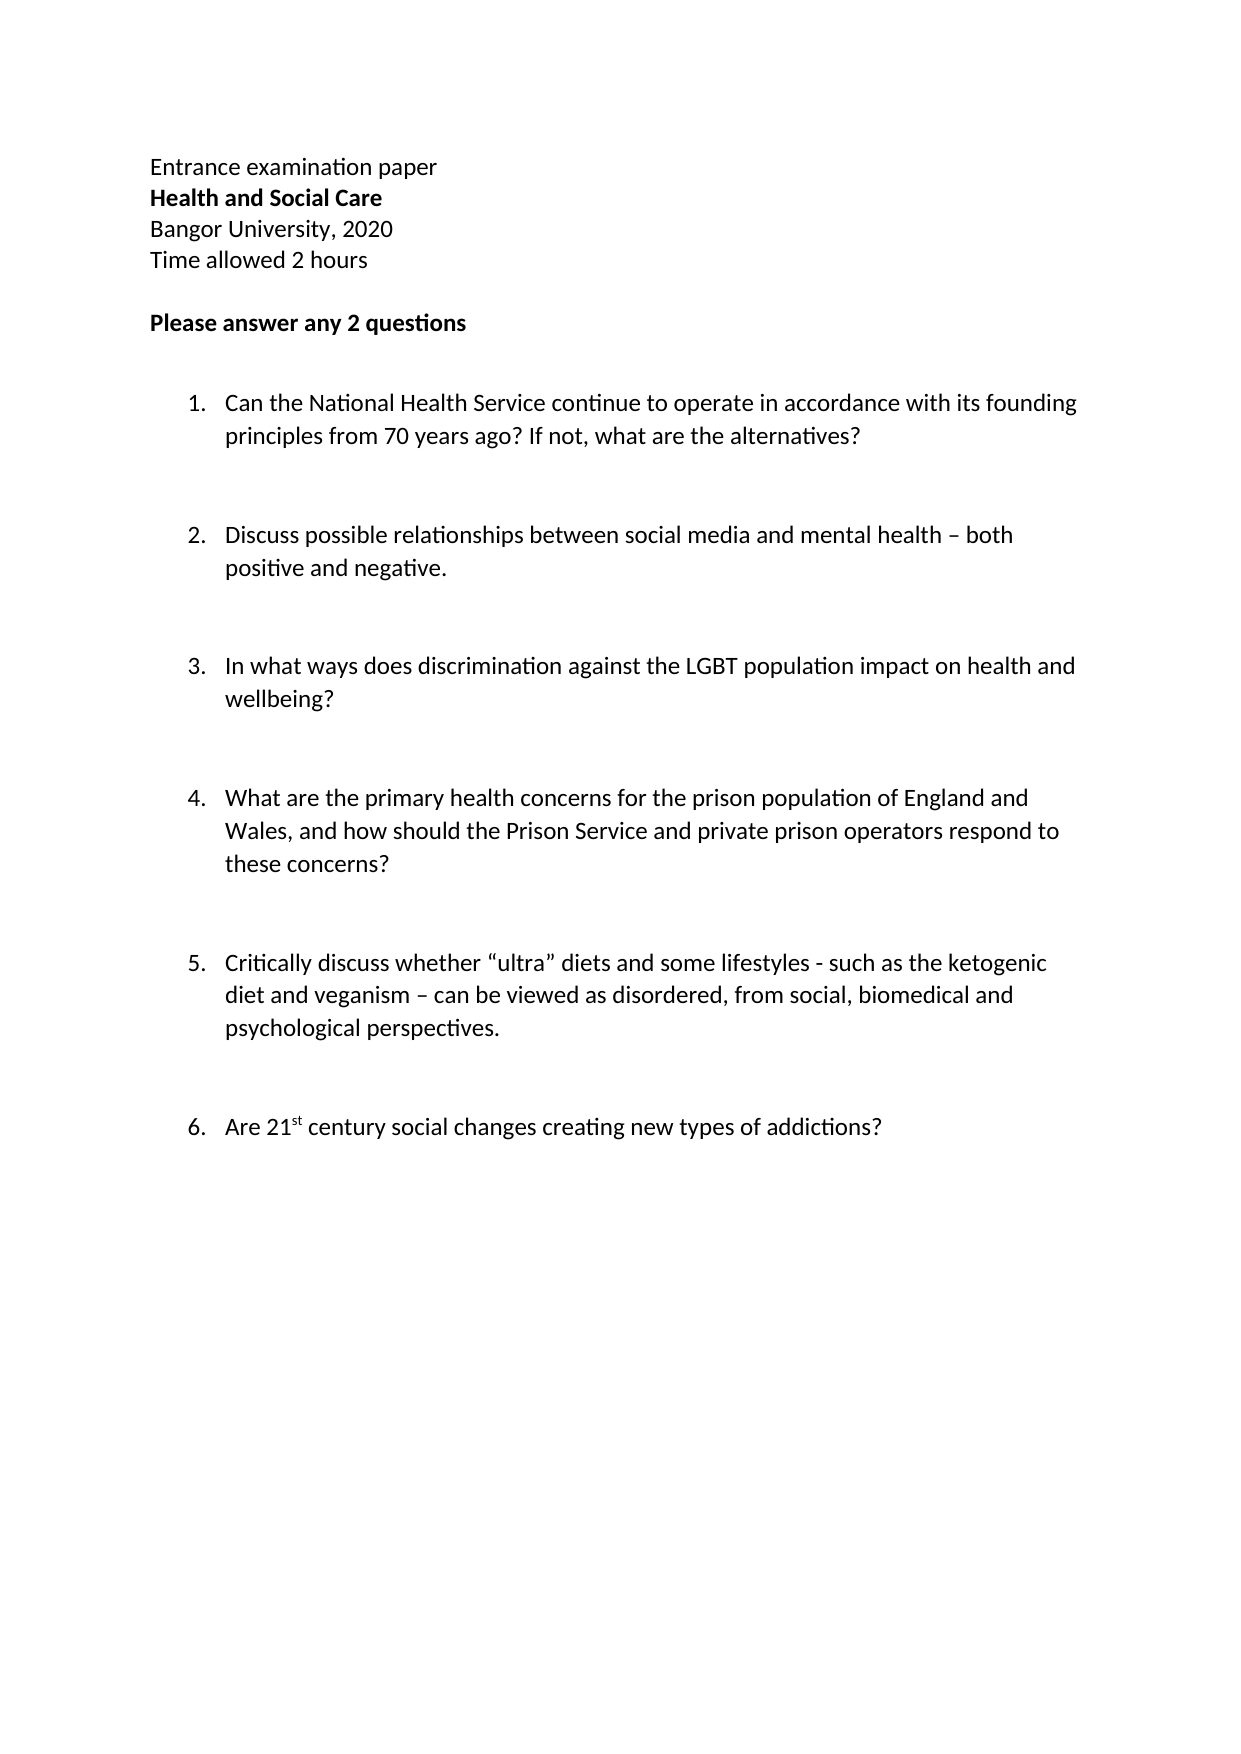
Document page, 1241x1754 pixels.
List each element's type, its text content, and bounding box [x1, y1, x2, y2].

text Please answer any 2 questions [150, 306, 1090, 337]
text Time allowed 2 hours [150, 244, 1090, 275]
list What are the primary health concerns for the prison population of England and Wales, and how should the Prison Service and private prison operators respond to these concerns? [187, 782, 1090, 878]
text Entrance examination paper [150, 150, 1090, 181]
list In what ways does discrimination against the LGBT population impact on health and wellbeing? [187, 650, 1090, 714]
text Bangor University, 2020 [150, 212, 1090, 244]
list Are 21st century social changes creating new types of addictions? [187, 1111, 1090, 1142]
list Can the National Health Service continue to operate in accordance with its founding principles from 70 years ago? If not, what are the alternatives? [187, 387, 1090, 451]
list Discuss possible relationships between social media and mental health – both positive and negative. [187, 519, 1090, 582]
list Critically discuss whether “ultra” diets and some lifestyles - such as the ketogenic diet and veganism – can be viewed as disordered, from social, biomedical and psychological perspectives. [187, 947, 1090, 1043]
text Health and Social Care [150, 181, 1090, 212]
